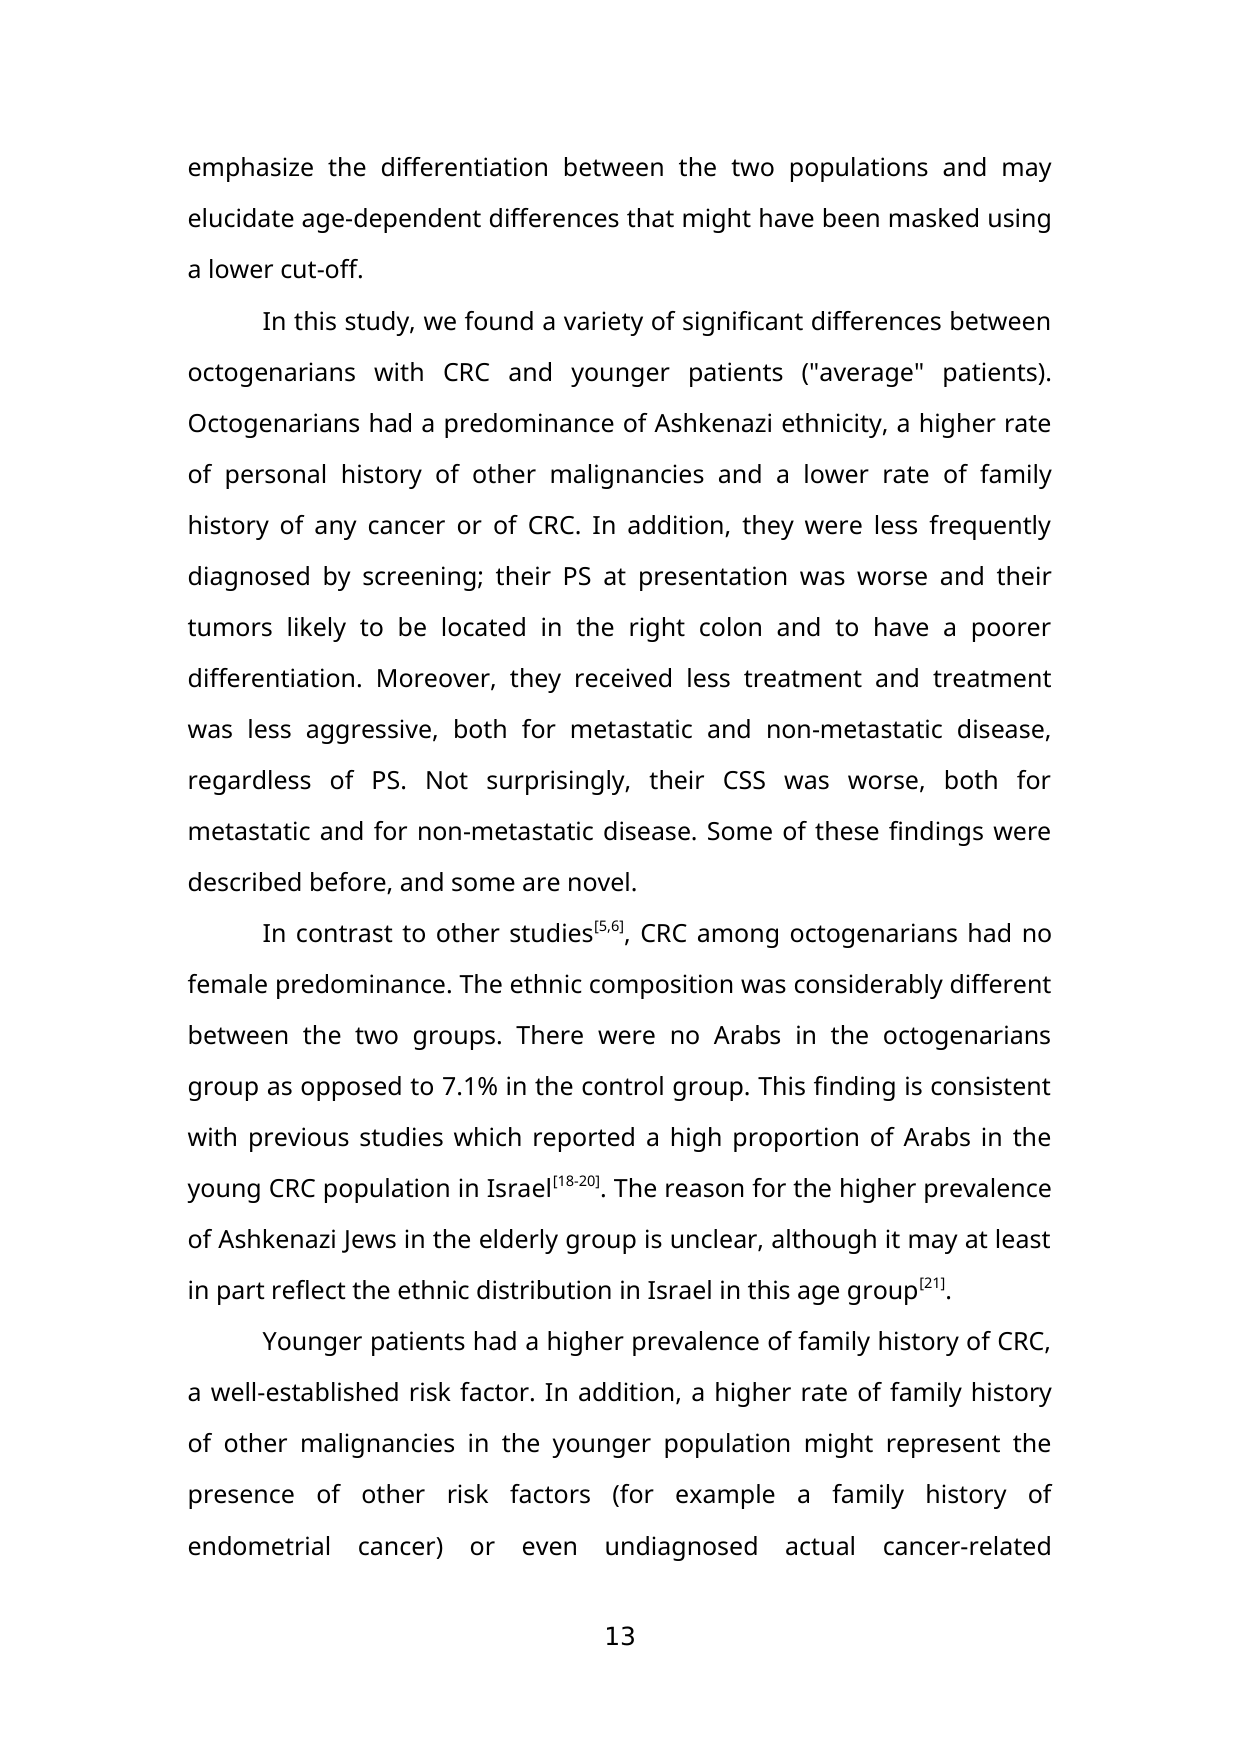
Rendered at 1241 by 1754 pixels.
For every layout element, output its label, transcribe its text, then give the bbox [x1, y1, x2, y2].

text In contrast to other studies[5,6], CRC among octogenarians had no female predominance. The ethnic composition was considerably different between the two groups. There were no Arabs in the octogenarians group as opposed to 7.1% in the control group. This finding is consistent with previous studies which reported a high proportion of Arabs in the young CRC population in Israel[18-20]. The reason for the higher prevalence of Ashkenazi Jews in the elderly group is unclear, although it may at least in part reflect the ethnic distribution in Israel in this age group[21]. [187, 916, 1053, 1307]
text In this study, we found a variety of significant differences between octogenarians with CRC and younger patients ("average" patients). Octogenarians had a predominance of Ashkenazi ethnicity, a higher rate of personal history of other malignancies and a lower rate of family history of any cancer or of CRC. In addition, they were less frequently diagnosed by screening; their PS at presentation was worse and their tumors likely to be located in the right colon and to have a poorer differentiation. Moreover, they received less treatment and treatment was less aggressive, both for metastatic and non-metastatic disease, regardless of PS. Not surprisingly, their CSS was worse, both for metastatic and for non-metastatic disease. Some of these findings were described before, and some are novel. [187, 303, 1053, 899]
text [187, 150, 1053, 286]
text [187, 1324, 1053, 1562]
